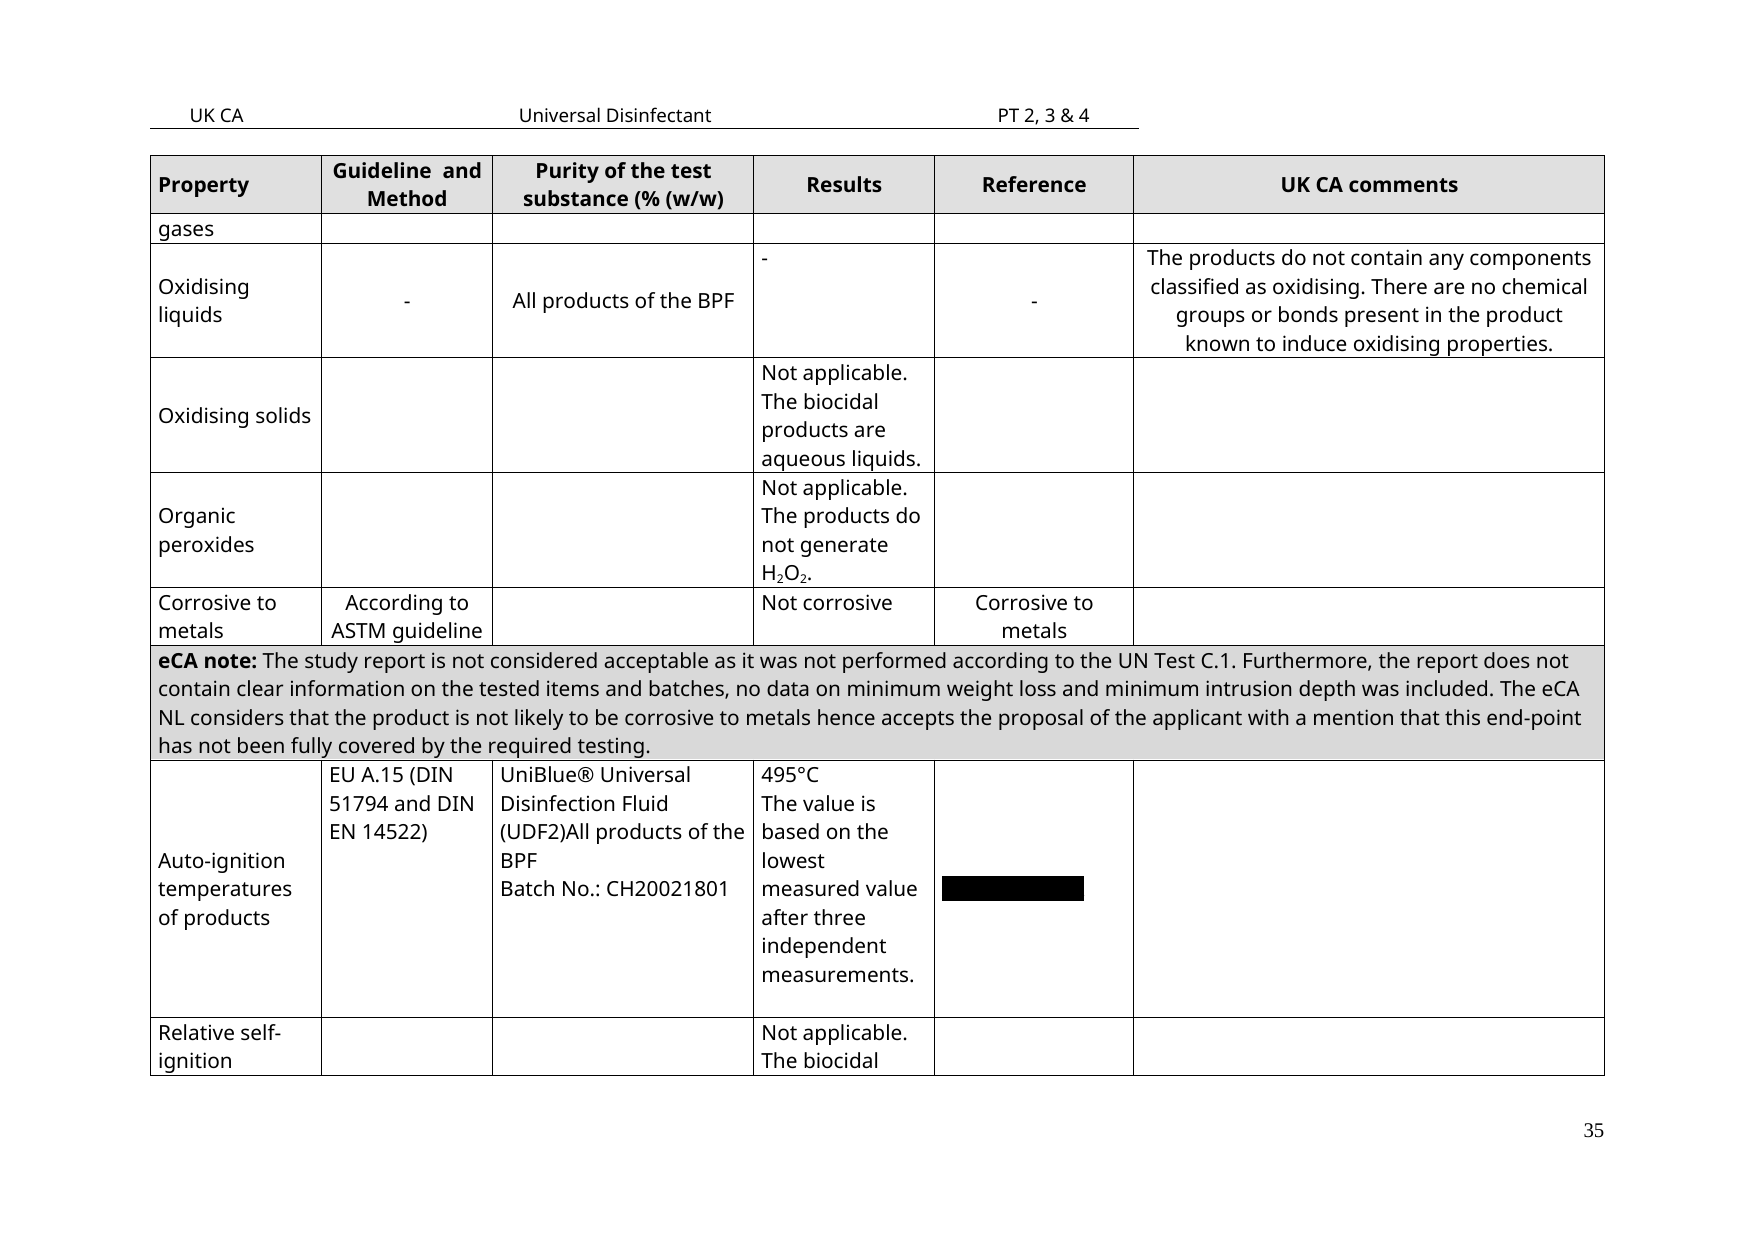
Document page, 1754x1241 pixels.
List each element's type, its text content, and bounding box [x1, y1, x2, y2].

table_cell - [322, 244, 492, 357]
table_cell The products do not contain any components classified as oxidising. There are no chemical groups or bonds present in the product known to induce oxidising properties. [1134, 244, 1604, 357]
table_header Property [151, 156, 321, 213]
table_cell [754, 214, 934, 242]
table_cell [1134, 1018, 1604, 1074]
table_cell - [754, 244, 934, 357]
table_cell Organic peroxides [151, 473, 321, 587]
table_cell [1134, 214, 1604, 242]
table_cell EU A.15 (DIN 51794 and DIN EN 14522) [322, 761, 492, 1017]
table_cell Not applicable. The products do not generate H2O2. [754, 473, 934, 587]
table_header UK CA comments [1134, 156, 1604, 213]
table_cell Oxidising solids [151, 358, 321, 472]
table_cell [322, 1018, 492, 1074]
table_header Purity of the test substance (% (w/w) [493, 156, 753, 213]
table_cell According to ASTM guideline [322, 588, 492, 645]
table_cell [151, 214, 321, 242]
table_cell [935, 1018, 1133, 1074]
table_cell [1134, 761, 1604, 1017]
table_cell All products of the BPF [493, 244, 753, 357]
table_cell [322, 358, 492, 472]
table_cell Not applicable. The biocidal products are aqueous liquids. [754, 358, 934, 472]
table_cell Not corrosive [754, 588, 934, 645]
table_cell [754, 1018, 934, 1074]
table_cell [151, 1018, 321, 1074]
table_header Results [754, 156, 934, 213]
table_cell [322, 473, 492, 587]
table_cell XXXXXXXXXXXXX [935, 761, 1133, 1017]
table_cell [493, 214, 753, 242]
table_cell [493, 588, 753, 645]
table_cell [1134, 588, 1604, 645]
table_cell [493, 1018, 753, 1074]
table_cell [493, 358, 753, 472]
table_cell [935, 214, 1133, 242]
table_cell [1134, 358, 1604, 472]
table_cell Corrosive to metals [935, 588, 1133, 645]
table_cell [1134, 473, 1604, 587]
table_cell Corrosive to metals [151, 588, 321, 645]
table_cell [322, 214, 492, 242]
table_header Guideline and Method [322, 156, 492, 213]
table_cell - [935, 244, 1133, 357]
table_cell Auto-ignition temperatures of products [151, 761, 321, 1017]
table_cell UniBlue® Universal Disinfection Fluid (UDF2)All products of the BPF Batch No.: CH20021801 [493, 761, 753, 1017]
table_cell [935, 358, 1133, 472]
table_header Reference [935, 156, 1133, 213]
table_cell [935, 473, 1133, 587]
table_cell [493, 473, 753, 587]
table_cell eCA note: The study report is not considered acceptable as it was not performed according to the UN Test C.1. Furthermore, the report does not contain clear information on the tested items and batches, no data on minimum weight loss and minimum intrusion depth was included. The eCA NL considers that the product is not likely to be corrosive to metals hence accepts the proposal of the applicant with a mention that this end-point has not been fully covered by the required testing. [151, 646, 1604, 759]
table_cell Oxidising liquids [151, 244, 321, 357]
table_cell 495°C The value is based on the lowest measured value after three independent measurements. [754, 761, 934, 1017]
